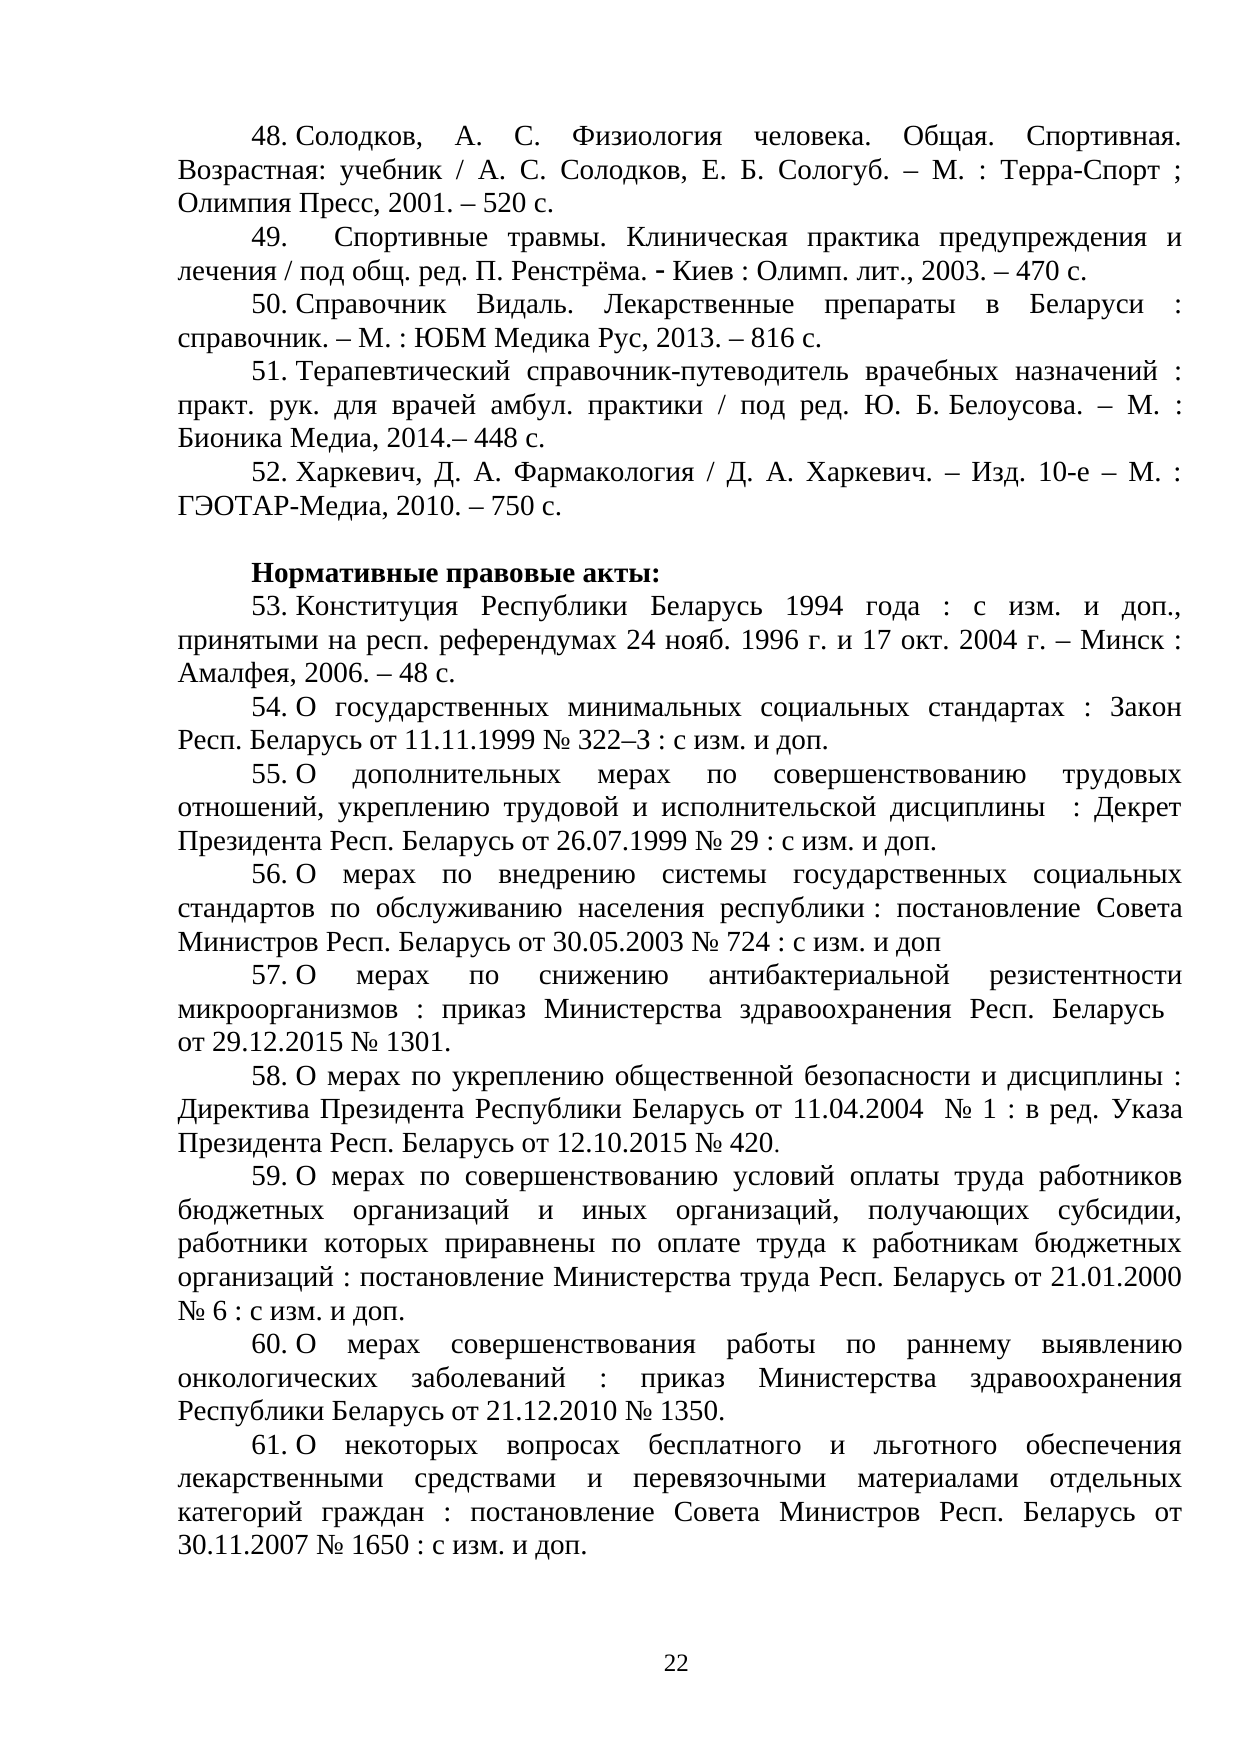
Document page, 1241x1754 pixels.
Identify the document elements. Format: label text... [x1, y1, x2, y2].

list О мерах по укреплению общественной безопасности и дисциплины : Директива Президента Республики Беларусь от 11.04.2004 № 1 : в ред. Указа Президента Респ. Беларусь от 12.10.2015 № 420. [177, 1058, 1183, 1158]
list О дополнительных мерах по совершенствованию трудовых отношений, укреплению трудовой и исполнительской дисциплины : Декрет Президента Респ. Беларусь от 26.07.1999 № 29 : с изм. и доп. [177, 756, 1183, 857]
list Справочник Видаль. Лекарственные препараты в Беларуси : справочник. – М. : ЮБМ Медика Рус, 2013. – 816 с. [177, 286, 1183, 353]
list Харкевич, Д. А. Фармакология / Д. А. Харкевич. – Изд. 10-е – М. : ГЭОТАР-Медиа, 2010. – 750 с. [177, 454, 1183, 521]
list О мерах совершенствования работы по раннему выявлению онкологических заболеваний : приказ Министерства здравоохранения Республики Беларусь от 21.12.2010 № 1350. [177, 1326, 1183, 1427]
list Конституция Республики Беларусь 1994 года : с изм. и доп., принятыми на респ. референдумах 24 нояб. . и 17 окт. . – Минск : Амалфея, 2006. – 48 с. [177, 588, 1183, 689]
list Спортивные травмы. Клиническая практика предупреждения и лечения / под общ. ред. П. Ренстрёма. Киев : Олимп. лит., 2003. – 470 с. [177, 219, 1183, 286]
list Терапевтический справочник-путеводитель врачебных назначений : практ. рук. для врачей амбул. практики / под ред. Ю. Б. Белоусова. – М. : Бионика Медиа, 2014.– 448 с. [177, 353, 1183, 454]
list О мерах по снижению антибактериальной резистентности микроорганизмов : приказ Министерства здравоохранения Респ. Беларусь от 29.12.2015 № 1301. [177, 957, 1183, 1058]
list О некоторых вопросах бесплатного и льготного обеспечения лекарственными средствами и перевязочными материалами отдельных категорий граждан : постановление Совета Министров Респ. Беларусь от 30.11.2007 № 1650 : с изм. и доп. [177, 1427, 1183, 1561]
list О мерах по совершенствованию условий оплаты труда работников бюджетных организаций и иных организаций, получающих субсидии, работники которых приравнены по оплате труда к работникам бюджетных организаций : постановление Министерства труда Респ. Беларусь от 21.01.2000 № 6 : с изм. и доп. [177, 1158, 1183, 1326]
list Солодков, А. С. Физиология человека. Общая. Спортивная. Возрастная: учебник / А. С. Солодков, Е. Б. Сологуб. – М. : Терра-Спорт ; Олимпия Пресс, 2001. – 520 с. [177, 118, 1183, 219]
list О государственных минимальных социальных стандартах : Закон Респ. Беларусь от 11.11.1999 № 322–З : с изм. и доп. [177, 689, 1183, 756]
text Нормативные правовые акты: [177, 555, 1183, 588]
list О мерах по внедрению системы государственных социальных стандартов по обслуживанию населения республики : постановление Совета Министров Респ. Беларусь от 30.05.2003 № 724 : с изм. и доп [177, 857, 1183, 957]
